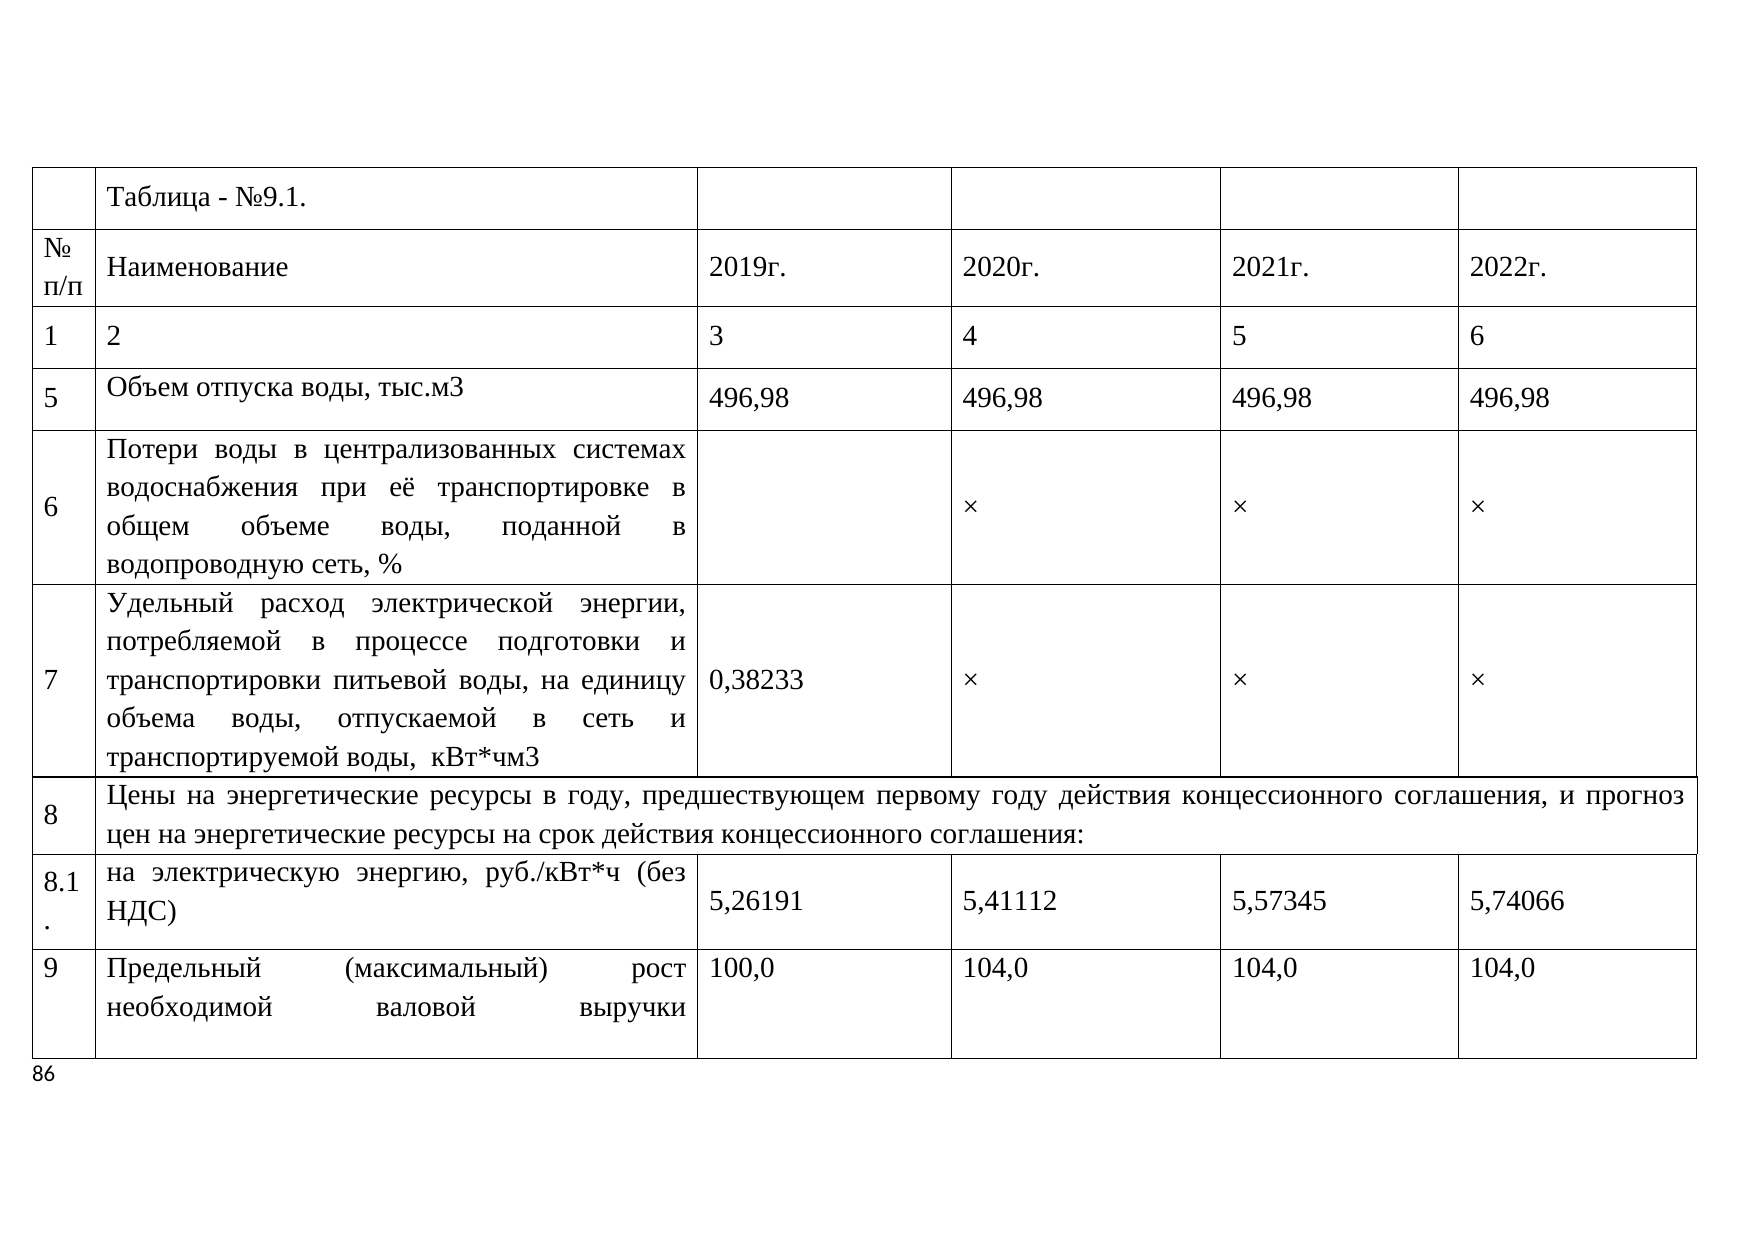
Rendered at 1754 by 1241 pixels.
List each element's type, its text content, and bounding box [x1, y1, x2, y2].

table_cell Цены на энергетические ресурсы в году, предшествующем первому году действия концессионного соглашения, и прогноз цен на энергетические ресурсы на срок действия концессионного соглашения: [96, 778, 1697, 853]
table_cell 1 [33, 307, 95, 368]
table_cell 4 [952, 307, 1220, 368]
table_header Таблица - №9.1. [96, 168, 697, 229]
table_cell 104,0 [1459, 950, 1696, 1058]
table_cell × [1221, 431, 1458, 584]
table_cell 5,41112 [952, 855, 1220, 949]
table_cell 496,98 [952, 369, 1220, 430]
table_cell 6 [33, 431, 95, 584]
table_cell на электрическую энергию, руб./кВт*ч (без НДС) [96, 855, 697, 949]
table_cell 9 [33, 950, 95, 1058]
table_cell 2021г. [1221, 230, 1458, 306]
table_cell № п/п [33, 230, 95, 306]
table_cell Объем отпуска воды, тыс.м3 [96, 369, 697, 430]
table_cell × [952, 585, 1220, 776]
table_cell [698, 431, 951, 584]
table_cell × [952, 431, 1220, 584]
table_cell 5,57345 [1221, 855, 1458, 949]
table_cell 8 [33, 778, 95, 853]
table_cell 0,38233 [698, 585, 951, 776]
table_cell 6 [1459, 307, 1696, 368]
table_cell Потери воды в централизованных системах водоснабжения при её транспортировке в общем объеме воды, поданной в водопроводную сеть, % [96, 431, 697, 584]
table_header [1459, 168, 1696, 229]
table_cell 5 [33, 369, 95, 430]
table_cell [96, 950, 697, 1058]
table_cell 2 [96, 307, 697, 368]
table_header [1221, 168, 1458, 229]
table_cell × [1459, 431, 1696, 584]
table_header [698, 168, 951, 229]
table_cell 2019г. [698, 230, 951, 306]
table_cell 5,74066 [1459, 855, 1696, 949]
table_cell 3 [698, 307, 951, 368]
table_cell 100,0 [698, 950, 951, 1058]
table_cell 8.1. [33, 855, 95, 949]
table_cell 2020г. [952, 230, 1220, 306]
table_cell 496,98 [1221, 369, 1458, 430]
table_header [33, 168, 95, 229]
table_cell Удельный расход электрической энергии, потребляемой в процессе подготовки и транспортировки питьевой воды, на единицу объема воды, отпускаемой в сеть и транспортируемой воды, кВт*чм3 [96, 585, 697, 776]
table_cell 5,26191 [698, 855, 951, 949]
table_cell 2022г. [1459, 230, 1696, 306]
table_cell 104,0 [1221, 950, 1458, 1058]
table_cell × [1221, 585, 1458, 776]
table_cell 7 [33, 585, 95, 776]
table_cell × [1459, 585, 1696, 776]
table_cell 104,0 [952, 950, 1220, 1058]
table_cell 496,98 [698, 369, 951, 430]
table_cell 5 [1221, 307, 1458, 368]
table_cell 496,98 [1459, 369, 1696, 430]
table_header [952, 168, 1220, 229]
table_cell Наименование [96, 230, 697, 306]
